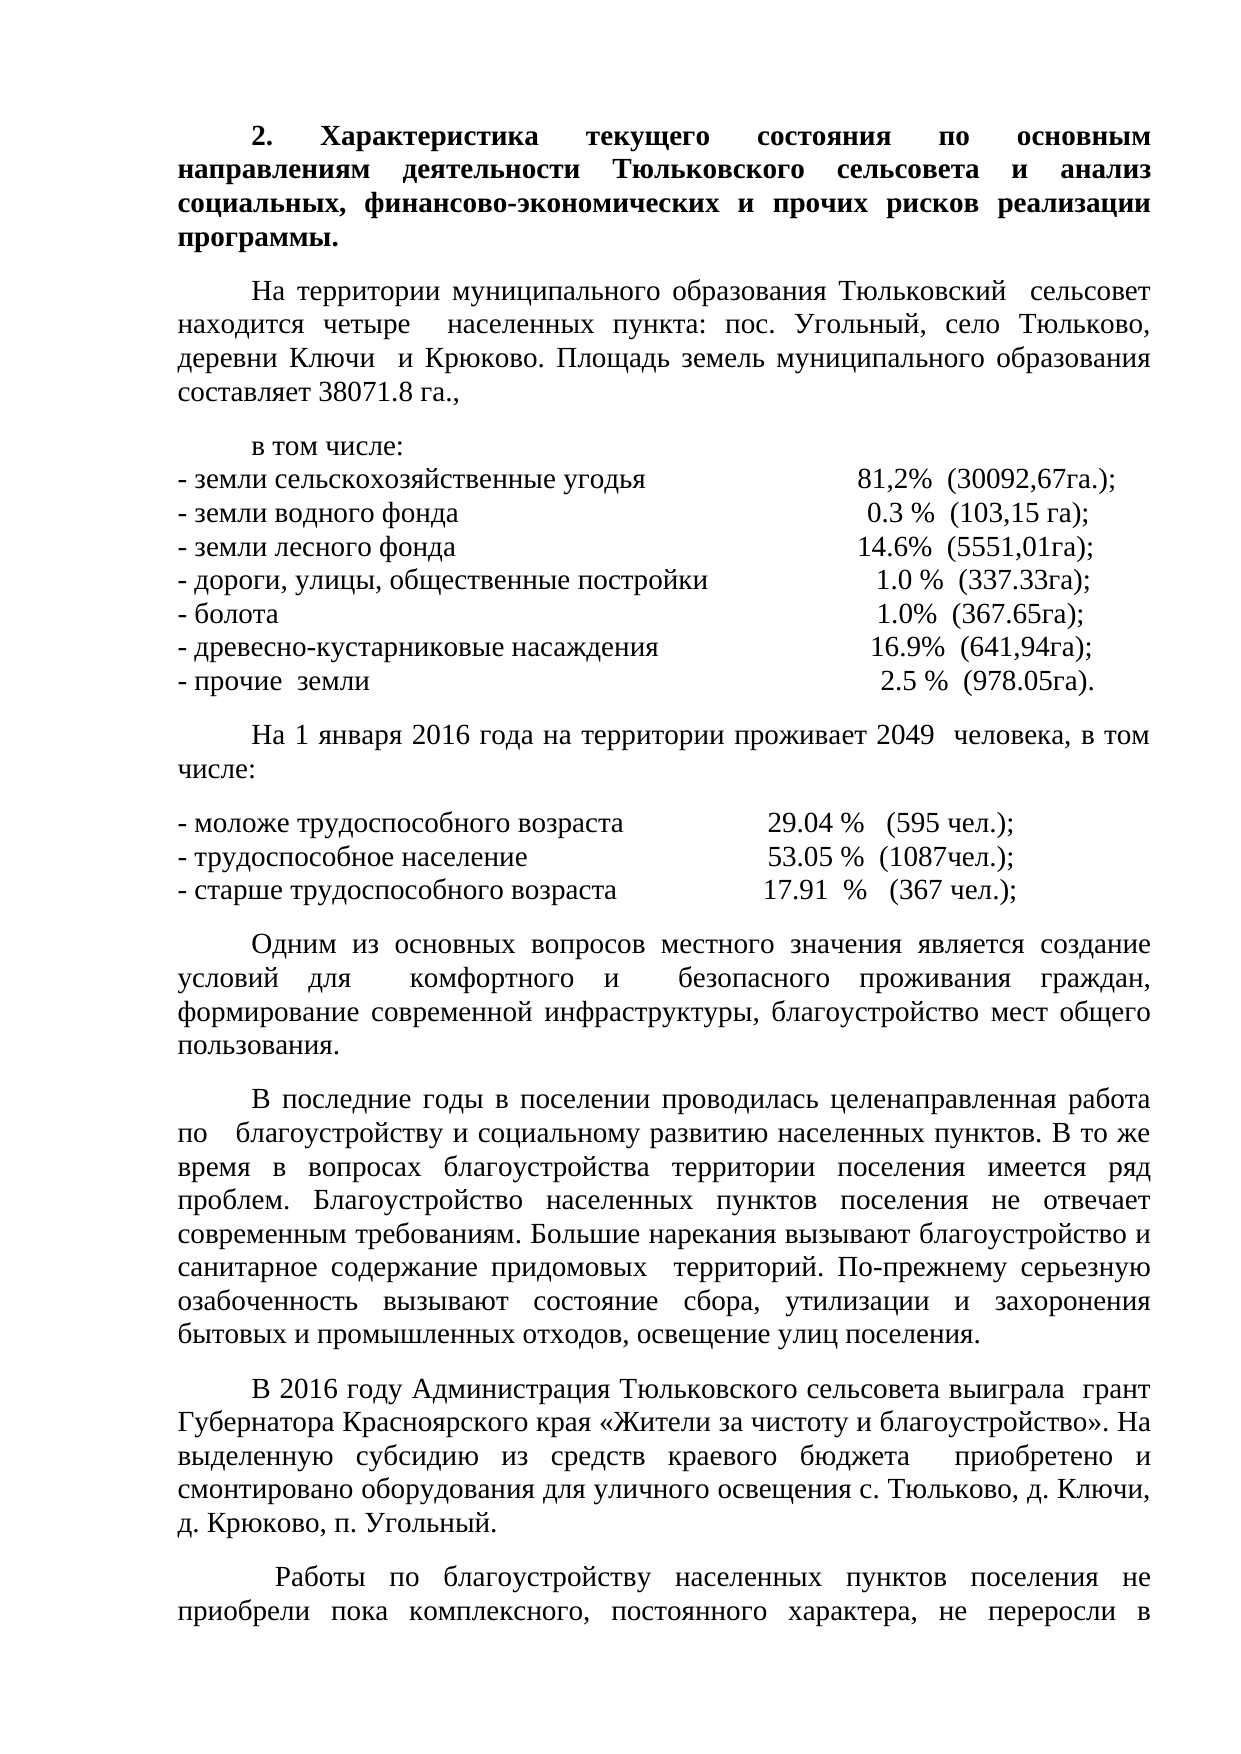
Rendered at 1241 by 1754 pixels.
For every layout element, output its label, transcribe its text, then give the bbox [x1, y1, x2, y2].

text Одним из основных вопросов местного значения является создание условий для комфортного и безопасного проживания граждан, формирование современной инфраструктуры, благоустройство мест общего пользования. [177, 927, 1152, 1061]
text - моложе трудоспособного возраста 29.04 % (595 чел.); - трудоспособное население 53.05 % (1087чел.); - старше трудоспособного возраста 17.91 % (367 чел.); [177, 805, 1152, 906]
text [177, 1559, 1152, 1626]
text 2. Характеристика текущего состояния по основным направлениям деятельности Тюльковского сельсовета и анализ социальных, финансово-экономических и прочих рисков реализации программы. [177, 118, 1152, 252]
text в том числе: - земли сельскохозяйственные угодья 81,2% (30092,67га.); - земли водного фонда 0.3 % (103,15 га); - земли лесного фонда 14.6% (5551,01га); - дороги, улицы, общественные постройки 1.0 % (337.33га); - болота 1.0% (367.65га); - древесно-кустарниковые насаждения 16.9% (641,94га); - прочие земли 2.5 % (978.05га). [177, 428, 1152, 696]
text На территории муниципального образования Тюльковский сельсовет находится четыре населенных пункта: пос. Угольный, село Тюльково, деревни Ключи и Крюково. Площадь земель муниципального образования составляет 38071.8 га., [177, 273, 1152, 407]
text В последние годы в поселении проводилась целенаправленная работа по благоустройству и социальному развитию населенных пунктов. В то же время в вопросах благоустройства территории поселения имеется ряд проблем. Благоустройство населенных пунктов поселения не отвечает современным требованиям. Большие нарекания вызывают благоустройство и санитарное содержание придомовых территорий. По-прежнему серьезную озабоченность вызывают состояние сбора, утилизации и захоронения бытовых и промышленных отходов, освещение улиц поселения. [177, 1082, 1152, 1350]
text В 2016 году Администрация Тюльковского сельсовета выиграла грант Губернатора Красноярского края «Жители за чистоту и благоустройство». На выделенную субсидию из средств краевого бюджета приобретено и смонтировано оборудования для уличного освещения с. Тюльково, д. Ключи, д. Крюково, п. Угольный. [177, 1371, 1152, 1538]
text На 1 января 2016 года на территории проживает 2049 человека, в том числе: [177, 717, 1152, 784]
